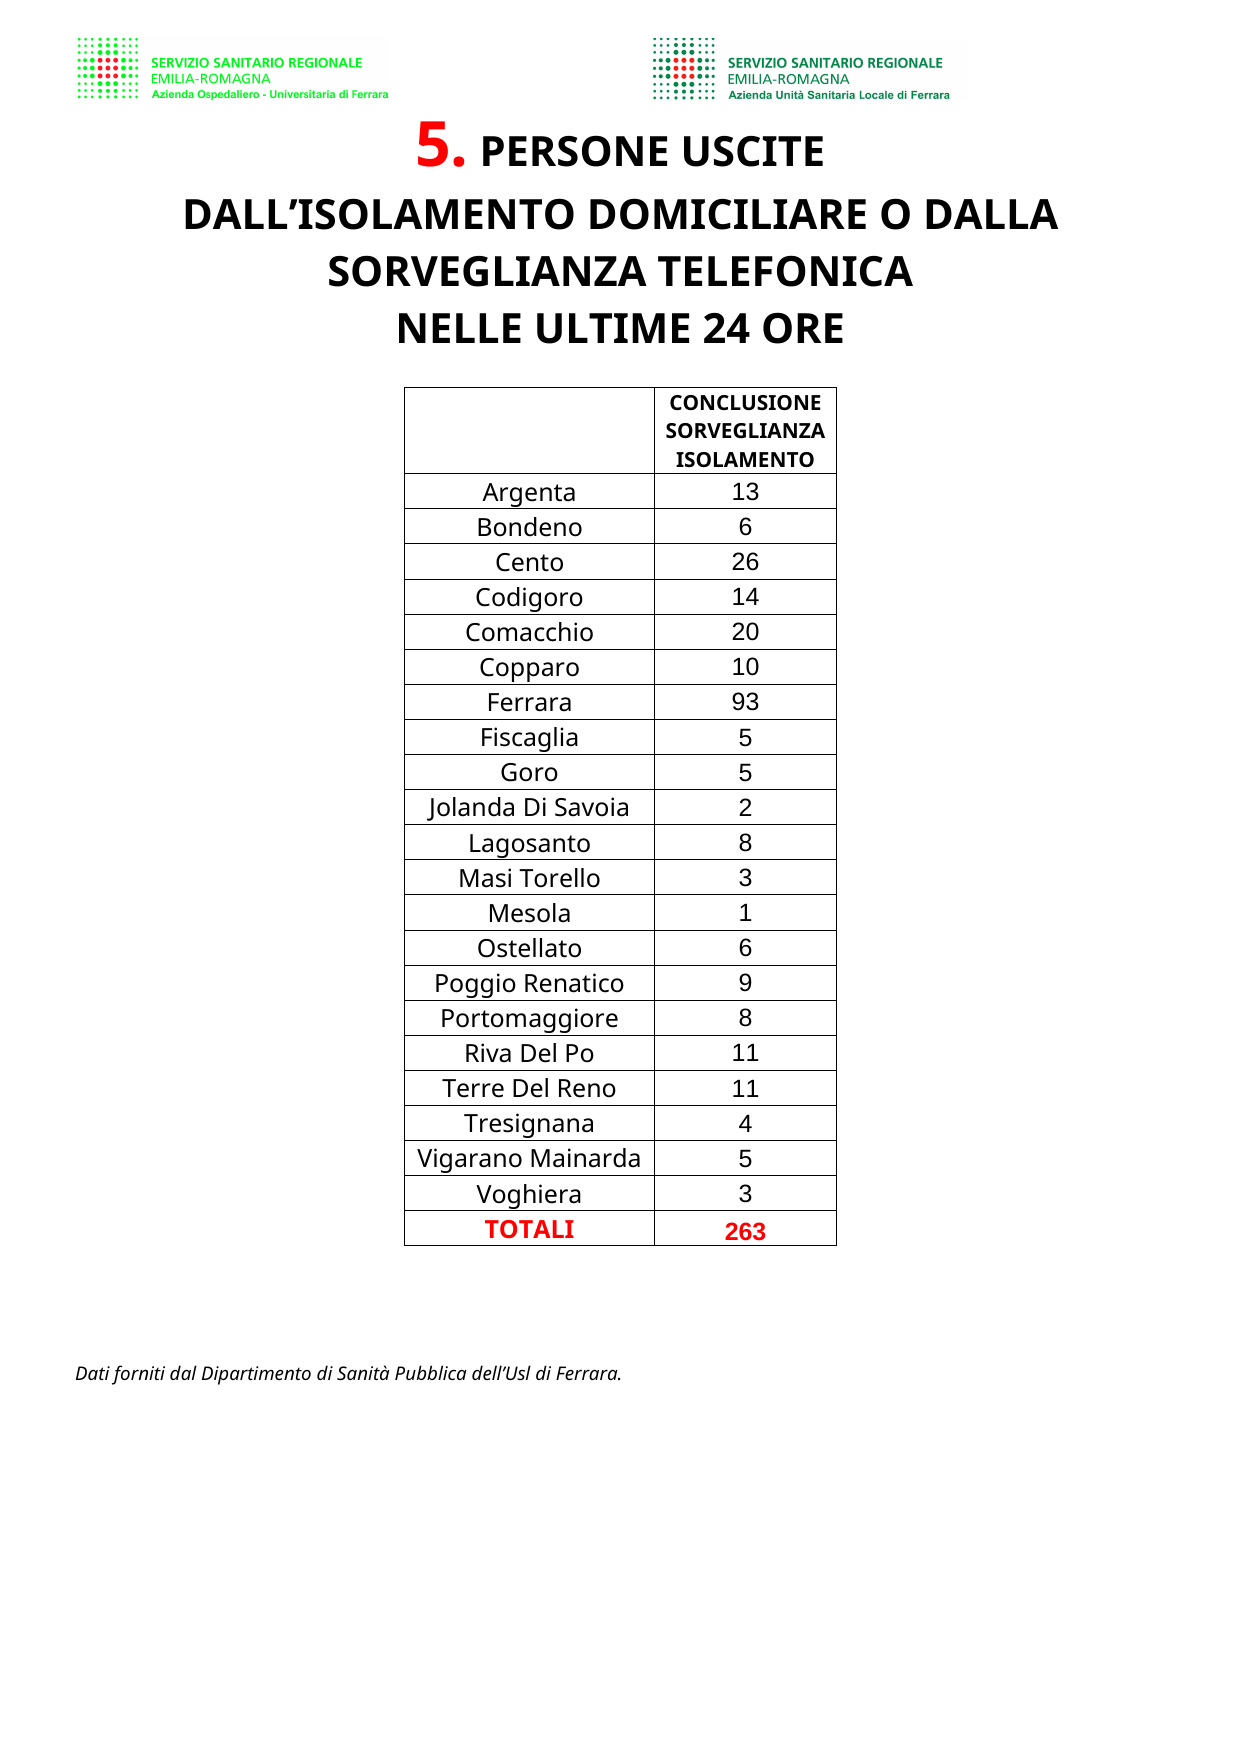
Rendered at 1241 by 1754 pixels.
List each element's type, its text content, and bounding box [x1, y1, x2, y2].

table_cell Ferrara [405, 685, 654, 719]
table_header CONCLUSIONE SORVEGLIANZA ISOLAMENTO [655, 388, 836, 473]
text Dati forniti dal Dipartimento di Sanità Pubblica dell’Usl di Ferrara. [75, 1360, 1165, 1386]
table_cell Portomaggiore [405, 1001, 654, 1035]
table_cell Riva Del Po [405, 1036, 654, 1070]
table_cell Cento [405, 544, 654, 578]
table_cell 11 [655, 1036, 836, 1070]
table_cell 4 [655, 1106, 836, 1140]
table_cell Ostellato [405, 931, 654, 964]
table_header [405, 388, 654, 473]
table_cell Voghiera [405, 1176, 654, 1210]
table_cell Tresignana [405, 1106, 654, 1140]
table_cell 20 [655, 615, 836, 649]
table_cell Vigarano Mainarda [405, 1141, 654, 1175]
table_cell 1 [655, 895, 836, 929]
table_cell Fiscaglia [405, 720, 654, 754]
picture [653, 38, 969, 101]
picture [75, 35, 391, 101]
table_cell Lagosanto [405, 825, 654, 859]
text 5. PERSONE USCITE [75, 100, 1165, 185]
table_cell 11 [655, 1071, 836, 1105]
table_cell 8 [655, 825, 836, 859]
table_cell 14 [655, 580, 836, 613]
table_cell 6 [655, 931, 836, 964]
table_cell 8 [655, 1001, 836, 1035]
table_cell Comacchio [405, 615, 654, 649]
table_cell Bondeno [405, 509, 654, 543]
table_cell Goro [405, 755, 654, 789]
table_cell Masi Torello [405, 860, 654, 894]
table_cell 2 [655, 790, 836, 824]
table_cell 3 [655, 860, 836, 894]
table_cell 263 [655, 1211, 836, 1245]
table_cell Mesola [405, 895, 654, 929]
table_cell 13 [655, 474, 836, 508]
table_cell 5 [655, 720, 836, 754]
table_cell Argenta [405, 474, 654, 508]
table_cell 93 [655, 685, 836, 719]
text NELLE ULTIME 24 ORE [75, 299, 1165, 356]
text SORVEGLIANZA TELEFONICA [75, 242, 1165, 299]
table_cell Terre Del Reno [405, 1071, 654, 1105]
table_cell 9 [655, 966, 836, 1000]
table_cell Poggio Renatico [405, 966, 654, 1000]
table_cell Copparo [405, 650, 654, 684]
table_cell Jolanda Di Savoia [405, 790, 654, 824]
table_cell TOTALI [405, 1211, 654, 1245]
table_cell 3 [655, 1176, 836, 1210]
table_cell 5 [655, 1141, 836, 1175]
table_cell 26 [655, 544, 836, 578]
table_cell 10 [655, 650, 836, 684]
table_cell 5 [655, 755, 836, 789]
table_cell Codigoro [405, 580, 654, 613]
table_cell 6 [655, 509, 836, 543]
text DALL’ISOLAMENTO DOMICILIARE O DALLA [75, 185, 1165, 242]
